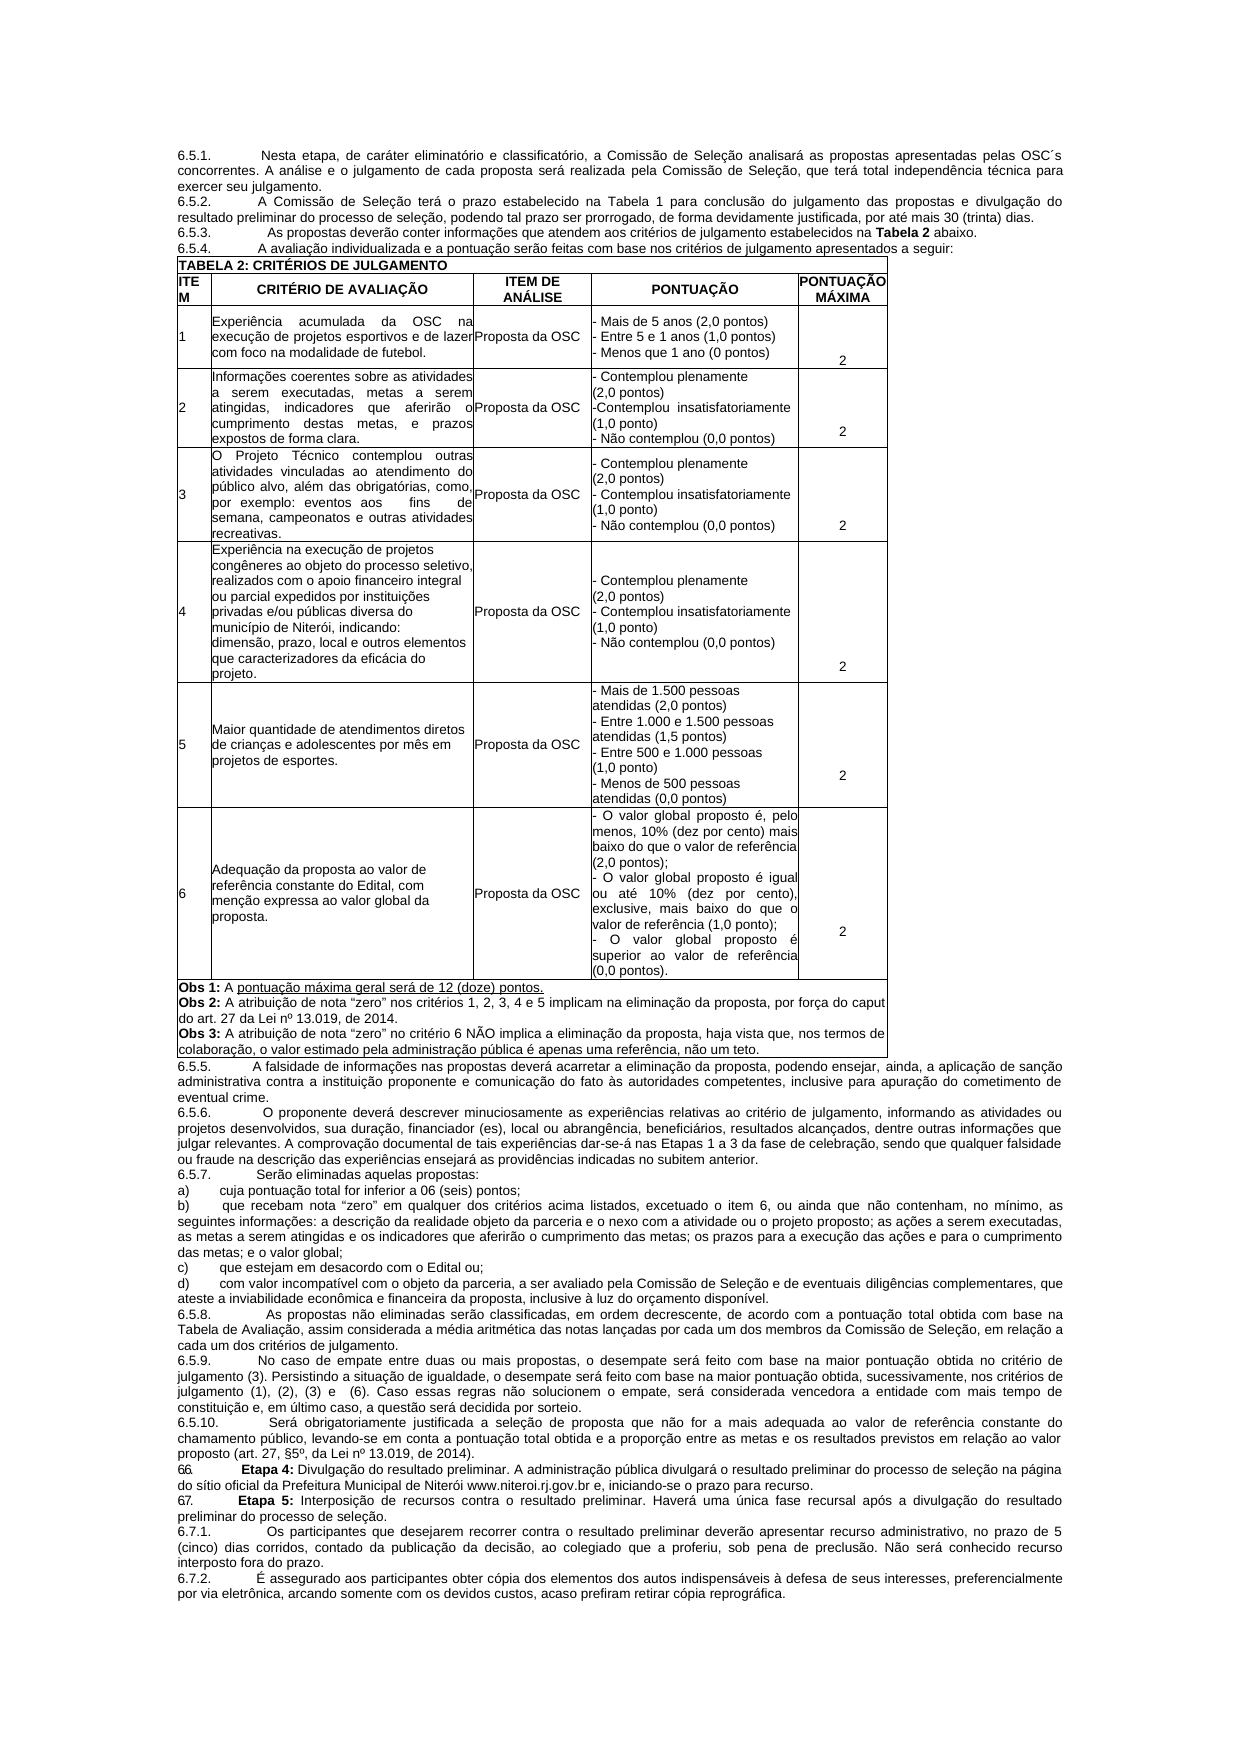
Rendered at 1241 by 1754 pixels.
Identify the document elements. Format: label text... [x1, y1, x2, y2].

list As propostas deverão conter informações que atendem aos critérios de julgamento estabelecidos na Tabela 2 abaixo. [177, 225, 1063, 241]
table_cell 4 [178, 542, 211, 682]
table_cell - Contemplou plenamente (2,0 pontos) - Contemplou insatisfatoriamente (1,0 ponto) - Não contemplou (0,0 pontos) [592, 542, 798, 682]
table_cell PONTUAÇÃO MÁXIMA [799, 274, 887, 305]
list Etapa 4: Divulgação do resultado preliminar. A administração pública divulgará o resultado preliminar do processo de seleção na página do sítio oficial da Prefeitura Municipal de Niterói www.niteroi.rj.gov.br e, iniciando-se o prazo para recurso. [177, 1462, 1063, 1493]
table_cell 2 [799, 683, 887, 807]
table_cell - Contemplou plenamente (2,0 pontos) -Contemplou insatisfatoriamente (1,0 ponto) - Não contemplou (0,0 pontos) [592, 369, 798, 447]
table_cell Experiência acumulada da OSC na execução de projetos esportivos e de lazer com foco na modalidade de futebol. [212, 306, 473, 368]
list Os participantes que desejarem recorrer contra o resultado preliminar deverão apresentar recurso administrativo, no prazo de 5 (cinco) dias corridos, contado da publicação da decisão, ao colegiado que a proferiu, sob pena de preclusão. Não será conhecido recurso interposto fora do prazo. [177, 1524, 1063, 1570]
list Etapa 5: Interposição de recursos contra o resultado preliminar. Haverá uma única fase recursal após a divulgação do resultado preliminar do processo de seleção. [177, 1493, 1063, 1524]
list No caso de empate entre duas ou mais propostas, o desempate será feito com base na maior pontuação obtida no critério de julgamento (3). Persistindo a situação de igualdade, o desempate será feito com base na maior pontuação obtida, sucessivamente, nos critérios de julgamento (1), (2), (3) e (6). Caso essas regras não solucionem o empate, será considerada vencedora a entidade com mais tempo de constituição e, em último caso, a questão será decidida por sorteio. [177, 1353, 1063, 1415]
table_cell 2 [799, 369, 887, 447]
table_cell - Mais de 1.500 pessoas atendidas (2,0 pontos) - Entre 1.000 e 1.500 pessoas atendidas (1,5 pontos) - Entre 500 e 1.000 pessoas (1,0 ponto) - Menos de 500 pessoas atendidas (0,0 pontos) [592, 683, 798, 807]
list Serão eliminadas aquelas propostas: [177, 1167, 1063, 1182]
table_cell - Mais de 5 anos (2,0 pontos) - Entre 5 e 1 anos (1,0 pontos) - Menos que 1 ano (0 pontos) [592, 306, 798, 368]
table_cell 3 [178, 448, 211, 541]
table_cell Obs 1: A pontuação máxima geral será de 12 (doze) pontos. Obs 2: A atribuição de nota “zero” nos critérios 1, 2, 3, 4 e 5 implicam na eliminação da proposta, por força do caput do art. 27 da Lei nº 13.019, de 2014. Obs 3: A atribuição de nota “zero” no critério 6 NÃO implica a eliminação da proposta, haja vista que, nos termos de colaboração, o valor estimado pela administração pública é apenas uma referência, não um teto. [178, 980, 887, 1057]
table_cell Proposta da OSC [474, 369, 591, 447]
table_cell ITEM [178, 274, 211, 305]
table_cell 2 [799, 808, 887, 978]
list Será obrigatoriamente justificada a seleção de proposta que não for a mais adequada ao valor de referência constante do chamamento público, levando-se em conta a pontuação total obtida e a proporção entre as metas e os resultados previstos em relação ao valor proposto (art. 27, §5º, da Lei nº 13.019, de 2014). [177, 1415, 1063, 1462]
list A Comissão de Seleção terá o prazo estabelecido na Tabela 1 para conclusão do julgamento das propostas e divulgação do resultado preliminar do processo de seleção, podendo tal prazo ser prorrogado, de forma devidamente justificada, por até mais 30 (trinta) dias. [177, 194, 1063, 225]
list que recebam nota “zero” em qualquer dos critérios acima listados, excetuado o item 6, ou ainda que não contenham, no mínimo, as seguintes informações: a descrição da realidade objeto da parceria e o nexo com a atividade ou o projeto proposto; as ações a serem executadas, as metas a serem atingidas e os indicadores que aferirão o cumprimento das metas; os prazos para a execução das ações e para o cumprimento das metas; e o valor global; [177, 1198, 1063, 1260]
table_cell Informações coerentes sobre as atividades a serem executadas, metas a serem atingidas, indicadores que aferirão o cumprimento destas metas, e prazos expostos de forma clara. [212, 369, 473, 447]
list A falsidade de informações nas propostas deverá acarretar a eliminação da proposta, podendo ensejar, ainda, a aplicação de sanção administrativa contra a instituição proponente e comunicação do fato às autoridades competentes, inclusive para apuração do cometimento de eventual crime. [177, 1058, 1063, 1105]
table_cell - O valor global proposto é, pelo menos, 10% (dez por cento) mais baixo do que o valor de referência (2,0 pontos); - O valor global proposto é igual ou até 10% (dez por cento), exclusive, mais baixo do que o valor de referência (1,0 ponto); - O valor global proposto é superior ao valor de referência (0,0 pontos). [592, 808, 798, 978]
table_cell 2 [799, 542, 887, 682]
table_cell 2 [799, 448, 887, 541]
list A avaliação individualizada e a pontuação serão feitas com base nos critérios de julgamento apresentados a seguir: [177, 241, 1063, 256]
table_cell Proposta da OSC [474, 542, 591, 682]
table_cell Maior quantidade de atendimentos diretos de crianças e adolescentes por mês em projetos de esportes. [212, 683, 473, 807]
table_cell Proposta da OSC [474, 306, 591, 368]
list que estejam em desacordo com o Edital ou; [177, 1260, 1063, 1276]
table_cell 5 [178, 683, 211, 807]
table_cell Experiência na execução de projetos congêneres ao objeto do processo seletivo, realizados com o apoio financeiro integral ou parcial expedidos por instituições privadas e/ou públicas diversa do município de Niterói, indicando: dimensão, prazo, local e outros elementos que caracterizadores da eficácia do projeto. [212, 542, 473, 682]
table_cell Proposta da OSC [474, 808, 591, 978]
list com valor incompatível com o objeto da parceria, a ser avaliado pela Comissão de Seleção e de eventuais diligências complementares, que ateste a inviabilidade econômica e financeira da proposta, inclusive à luz do orçamento disponível. [177, 1276, 1063, 1307]
table_cell 6 [178, 808, 211, 978]
table_cell CRITÉRIO DE AVALIAÇÃO [212, 274, 473, 305]
list O proponente deverá descrever minuciosamente as experiências relativas ao critério de julgamento, informando as atividades ou projetos desenvolvidos, sua duração, financiador (es), local ou abrangência, beneficiários, resultados alcançados, dentre outras informações que julgar relevantes. A comprovação documental de tais experiências dar-se-á nas Etapas 1 a 3 da fase de celebração, sendo que qualquer falsidade ou fraude na descrição das experiências ensejará as providências indicadas no subitem anterior. [177, 1105, 1063, 1167]
table_cell 1 [178, 306, 211, 368]
table_cell 2 [799, 306, 887, 368]
list Nesta etapa, de caráter eliminatório e classificatório, a Comissão de Seleção analisará as propostas apresentadas pelas OSC´s concorrentes. A análise e o julgamento de cada proposta será realizada pela Comissão de Seleção, que terá total independência técnica para exercer seu julgamento. [177, 148, 1063, 194]
table_cell Proposta da OSC [474, 448, 591, 541]
list As propostas não eliminadas serão classificadas, em ordem decrescente, de acordo com a pontuação total obtida com base na Tabela de Avaliação, assim considerada a média aritmética das notas lançadas por cada um dos membros da Comissão de Seleção, em relação a cada um dos critérios de julgamento. [177, 1307, 1063, 1353]
list cuja pontuação total for inferior a 06 (seis) pontos; [177, 1182, 1063, 1198]
list É assegurado aos participantes obter cópia dos elementos dos autos indispensáveis à defesa de seus interesses, preferencialmente por via eletrônica, arcando somente com os devidos custos, acaso prefiram retirar cópia reprográfica. [177, 1570, 1063, 1601]
table_cell 2 [178, 369, 211, 447]
table_header TABELA 2: CRITÉRIOS DE JULGAMENTO [178, 257, 887, 273]
table_cell Proposta da OSC [474, 683, 591, 807]
table_cell ITEM DE ANÁLISE [474, 274, 591, 305]
table_cell PONTUAÇÃO [592, 274, 798, 305]
table_cell Adequação da proposta ao valor de referência constante do Edital, com menção expressa ao valor global da proposta. [212, 808, 473, 978]
table_cell O Projeto Técnico contemplou outras atividades vinculadas ao atendimento do público alvo, além das obrigatórias, como, por exemplo: eventos aos fins de semana, campeonatos e outras atividades recreativas. [212, 448, 473, 541]
table_cell - Contemplou plenamente (2,0 pontos) - Contemplou insatisfatoriamente (1,0 ponto) - Não contemplou (0,0 pontos) [592, 448, 798, 541]
